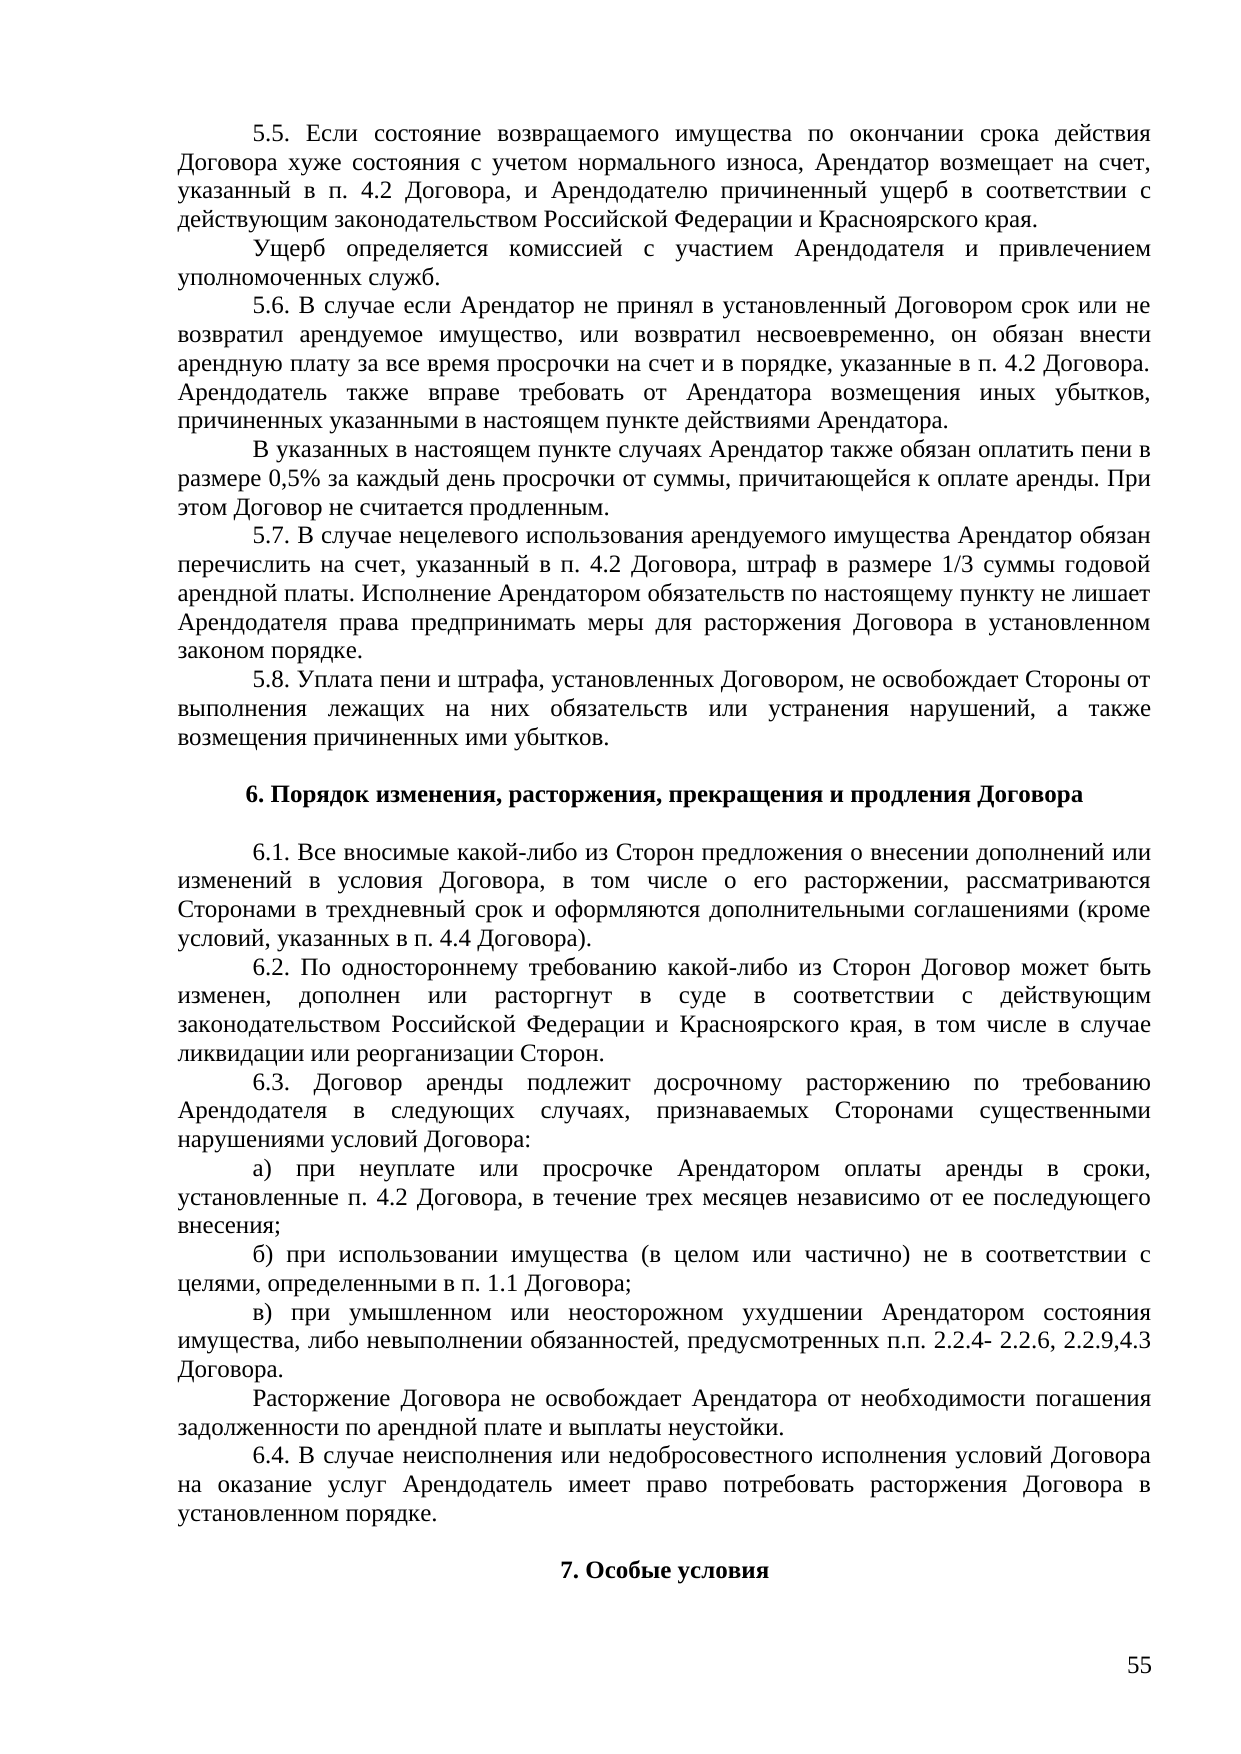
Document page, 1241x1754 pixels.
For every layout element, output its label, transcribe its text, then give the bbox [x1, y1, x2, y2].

text 6.3. Договор аренды подлежит досрочному расторжению по требованию Арендодателя в следующих случаях, признаваемых Сторонами существенными нарушениями условий Договора: [177, 1067, 1152, 1153]
text а) при неуплате или просрочке Арендатором оплаты аренды в сроки, установленные п. 4.2 Договора, в течение трех месяцев независимо от ее последующего внесения; [177, 1153, 1152, 1239]
text 6.1. Все вносимые какой-либо из Сторон предложения о внесении дополнений или изменений в условия Договора, в том числе о его расторжении, рассматриваются Сторонами в трехдневный срок и оформляются дополнительными соглашениями (кроме условий, указанных в п. 4.4 Договора). [177, 837, 1152, 952]
text 6.4. В случае неисполнения или недобросовестного исполнения условий Договора на оказание услуг Арендодатель имеет право потребовать расторжения Договора в установленном порядке. [177, 1441, 1152, 1527]
text 6.2. По одностороннему требованию какой-либо из Сторон Договор может быть изменен, дополнен или расторгнут в суде в соответствии с действующим законодательством Российской Федерации и Красноярского края, в том числе в случае ликвидации или реорганизации Сторон. [177, 952, 1152, 1067]
text В указанных в настоящем пункте случаях Арендатор также обязан оплатить пени в размере 0,5% за каждый день просрочки от суммы, причитающейся к оплате аренды. При этом Договор не считается продленным. [177, 434, 1152, 521]
text 5.8. Уплата пени и штрафа, установленных Договором, не освобождает Стороны от выполнения лежащих на них обязательств или устранения нарушений, а также возмещения причиненных ими убытков. [177, 664, 1152, 751]
text Расторжение Договора не освобождает Арендатора от необходимости погашения задолженности по арендной плате и выплаты неустойки. [177, 1383, 1152, 1441]
text 5.7. В случае нецелевого использования арендуемого имущества Арендатор обязан перечислить на счет, указанный в п. 4.2 Договора, штраф в размере 1/3 суммы годовой арендной платы. Исполнение Арендатором обязательств по настоящему пункту не лишает Арендодателя права предпринимать меры для расторжения Договора в установленном законом порядке. [177, 521, 1152, 664]
text 7. Особые условия [177, 1556, 1152, 1584]
text б) при использовании имущества (в целом или частично) не в соответствии с целями, определенными в п. 1.1 Договора; [177, 1239, 1152, 1297]
text 6. Порядок изменения, расторжения, прекращения и продления Договора [177, 779, 1152, 808]
text в) при умышленном или неосторожном ухудшении Арендатором состояния имущества, либо невыполнении обязанностей, предусмотренных п.п. 2.2.4- 2.2.6, 2.2.9,4.3 Договора. [177, 1297, 1152, 1383]
text 5.6. В случае если Арендатор не принял в установленный Договором срок или не возвратил арендуемое имущество, или возвратил несвоевременно, он обязан внести арендную плату за все время просрочки на счет и в порядке, указанные в п. 4.2 Договора. Арендодатель также вправе требовать от Арендатора возмещения иных убытков, причиненных указанными в настоящем пункте действиями Арендатора. [177, 291, 1152, 434]
text 5.5. Если состояние возвращаемого имущества по окончании срока действия Договора хуже состояния с учетом нормального износа, Арендатор возмещает на счет, указанный в п. 4.2 Договора, и Арендодателю причиненный ущерб в соответствии с действующим законодательством Российской Федерации и Красноярского края. [177, 118, 1152, 233]
text Ущерб определяется комиссией с участием Арендодателя и привлечением уполномоченных служб. [177, 233, 1152, 291]
